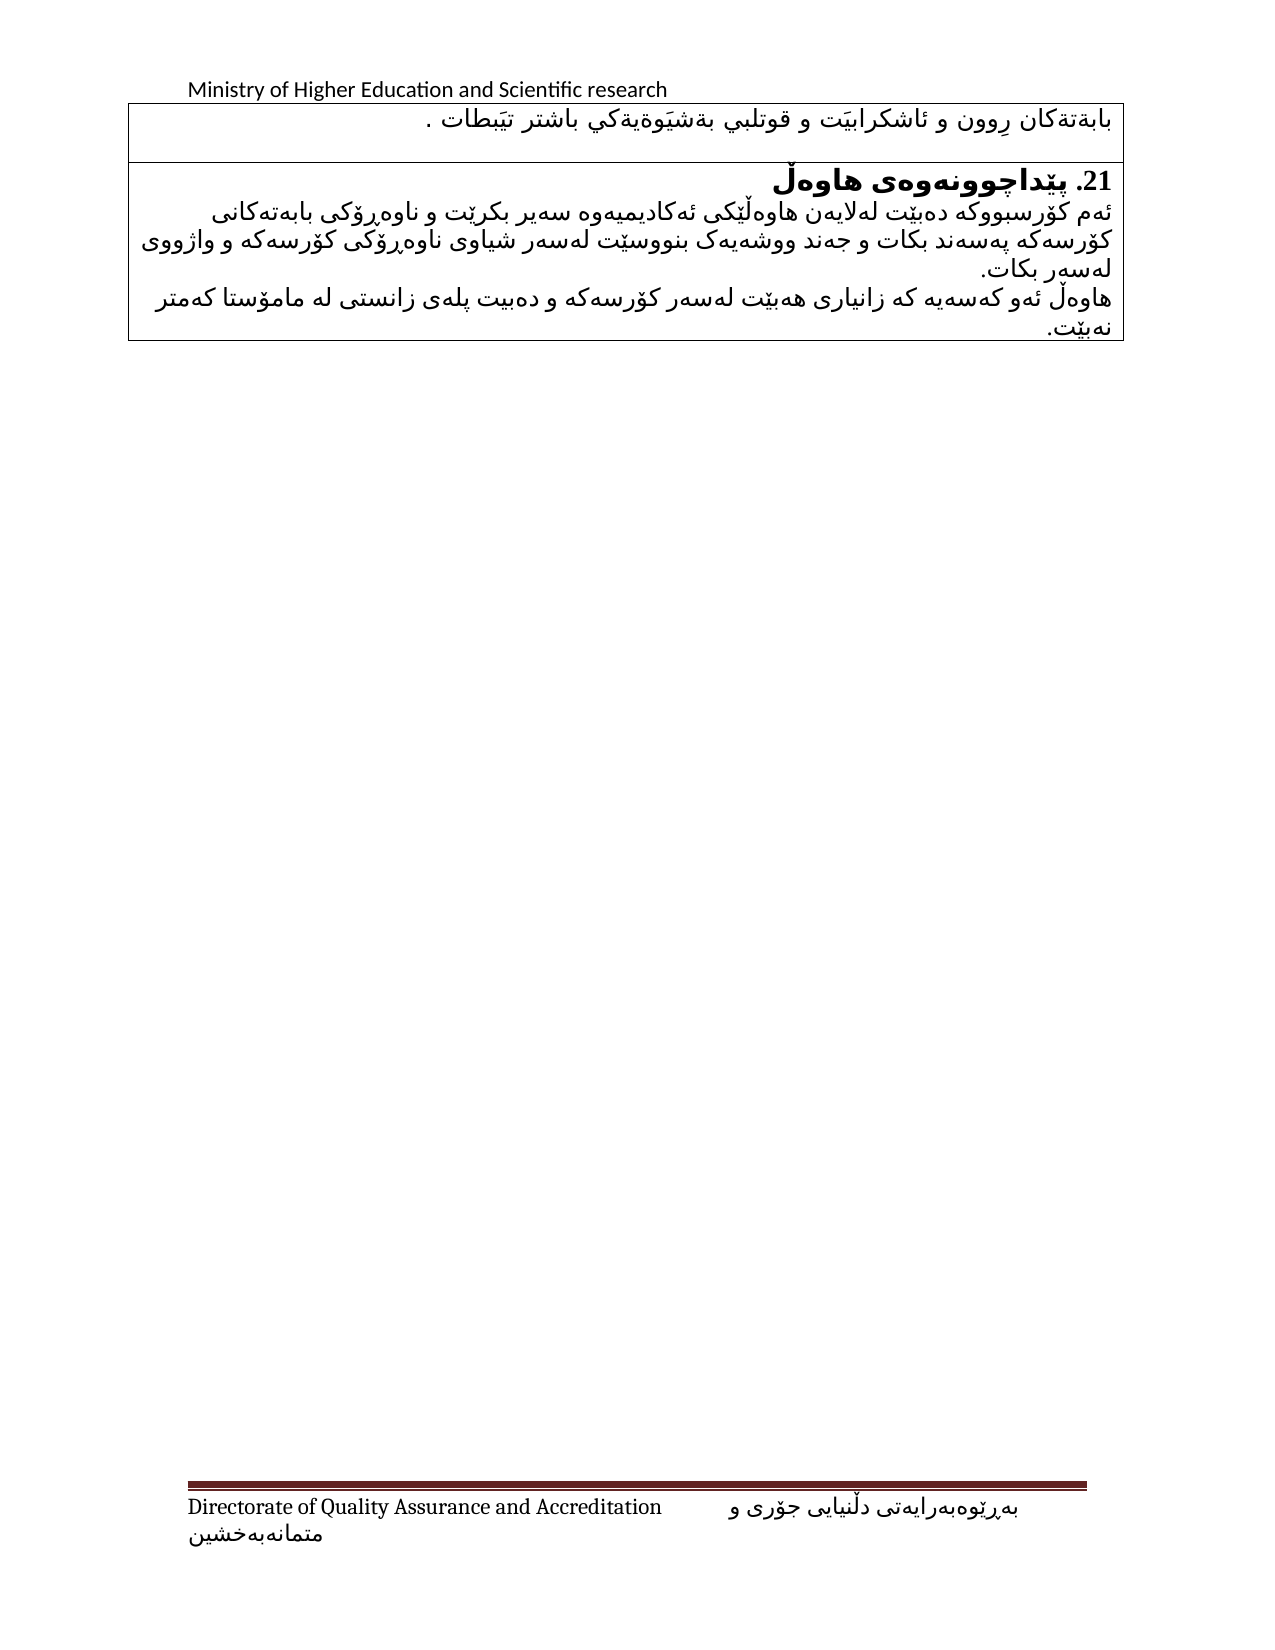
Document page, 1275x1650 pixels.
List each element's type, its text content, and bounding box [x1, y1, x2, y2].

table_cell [129, 104, 1123, 162]
table_cell 21. پێداچوونه‌وه‌ی هاوه‌ڵ ئه‌م کۆرسبووکه‌ ده‌بێت له‌لایه‌ن هاوه‌ڵێکی ئه‌کادیمیه‌وه‌ سه‌یر بکرێت و ناوه‌ڕۆکی بابه‌ته‌کانی کۆرسه‌که‌ په‌سه‌ند بکات و جه‌ند ووشه‌یه‌ک بنووسێت له‌سه‌ر شیاوی ناوه‌ڕۆکی کۆرسه‌که و واژووی له‌سه‌ر بکات. هاوه‌ڵ ئه‌و که‌سه‌یه‌ که‌ زانیاری هه‌بێت له‌سه‌ر کۆرسه‌که‌ و ده‌بیت پله‌ی زانستی له‌ مامۆستا که‌متر نه‌بێت.‌‌ [129, 163, 1123, 340]
